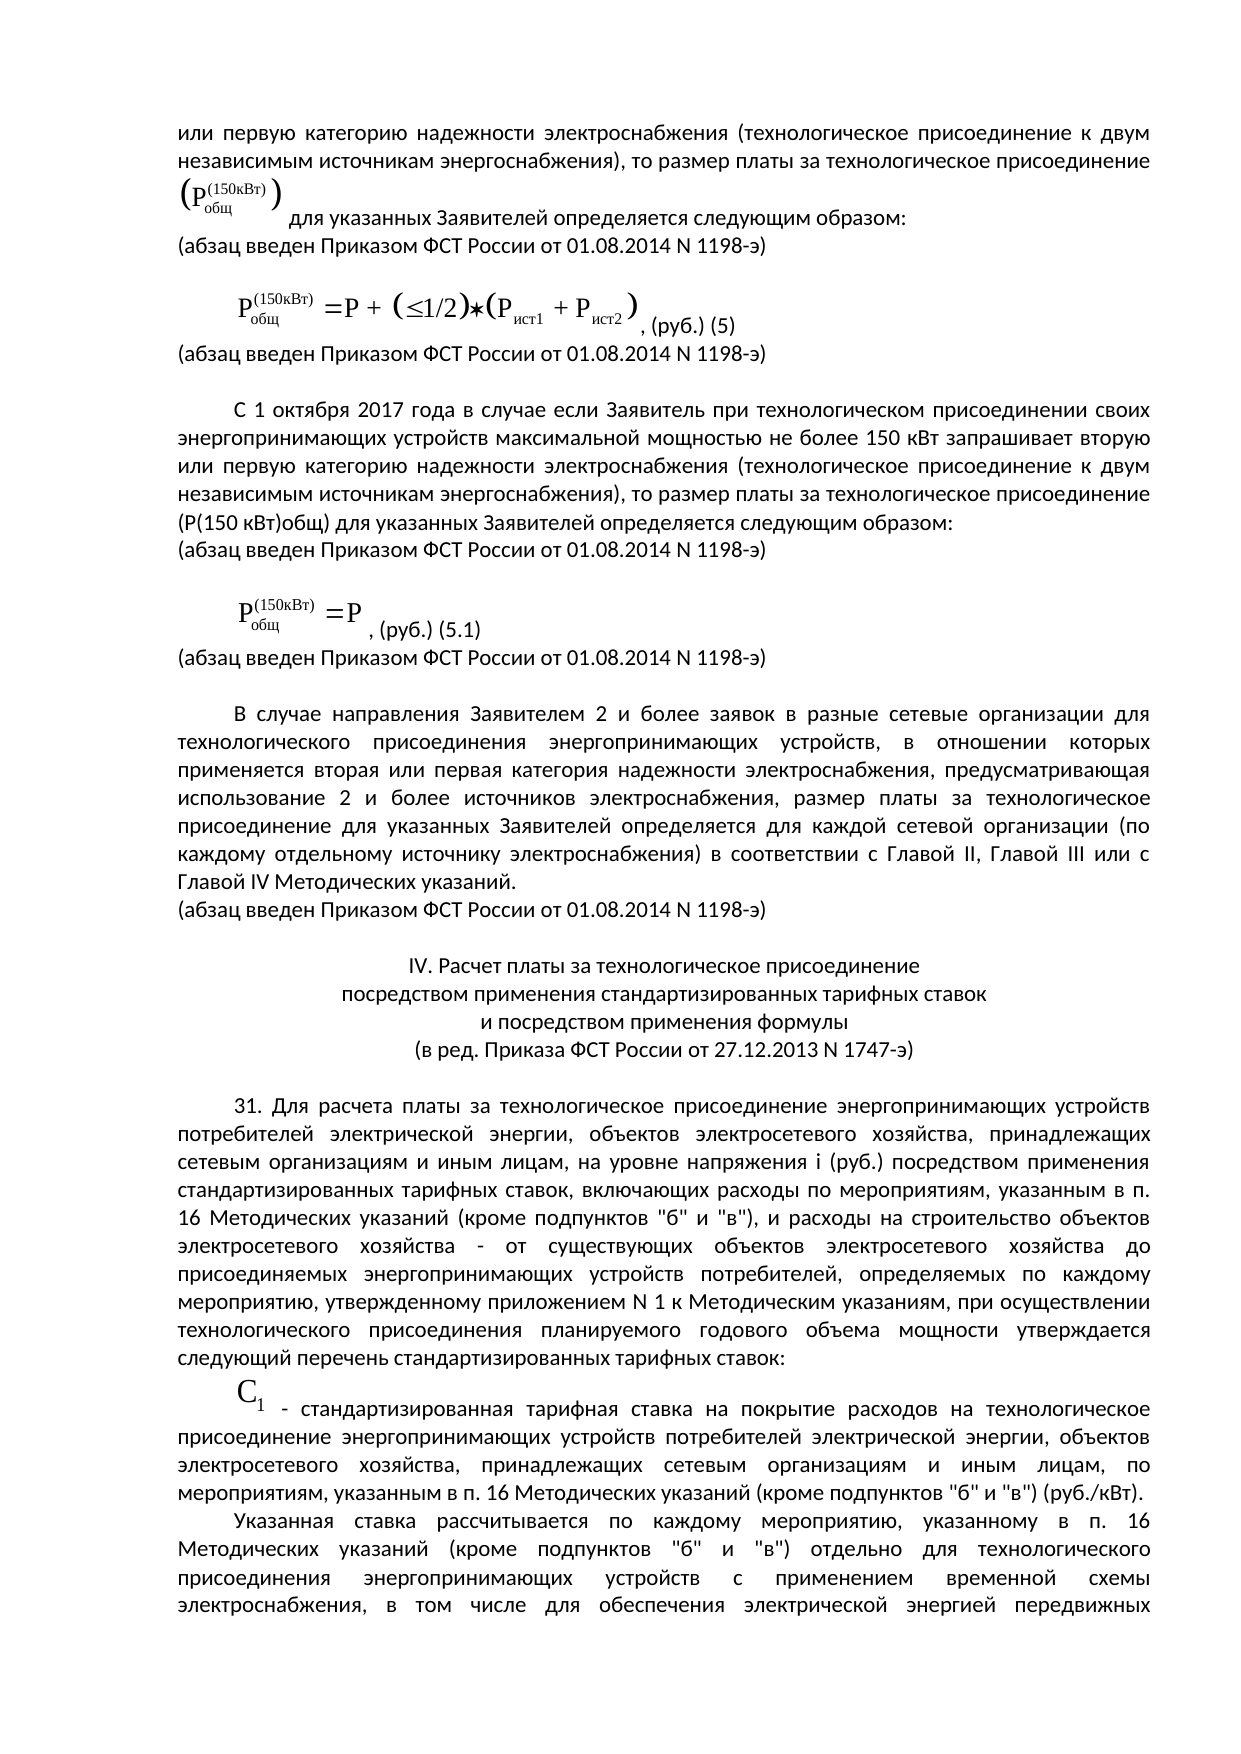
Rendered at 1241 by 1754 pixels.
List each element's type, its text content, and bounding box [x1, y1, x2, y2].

text В случае направления Заявителем 2 и более заявок в разные сетевые организации для технологического присоединения энергопринимающих устройств, в отношении которых применяется вторая или первая категория надежности электроснабжения, предусматривающая использование 2 и более источников электроснабжения, размер платы за технологическое присоединение для указанных Заявителей определяется для каждой сетевой организации (по каждому отдельному источнику электроснабжения) в соответствии с Главой II, Главой III или с Главой IV Методических указаний. [177, 699, 1152, 895]
text (абзац введен Приказом ФСТ России от 01.08.2014 N 1198-э) [177, 231, 1152, 259]
text (абзац введен Приказом ФСТ России от 01.08.2014 N 1198-э) [177, 536, 1152, 564]
text , (руб.) (5.1) [177, 592, 1152, 643]
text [177, 118, 1152, 231]
text и посредством применения формулы [177, 1007, 1152, 1035]
text посредством применения стандартизированных тарифных ставок [177, 979, 1152, 1007]
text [177, 1507, 1152, 1619]
text IV. Расчет платы за технологическое присоединение [177, 951, 1152, 979]
text (в ред. Приказа ФСТ России от 27.12.2013 N 1747-э) [177, 1035, 1152, 1063]
text (абзац введен Приказом ФСТ России от 01.08.2014 N 1198-э) [177, 339, 1152, 367]
text (абзац введен Приказом ФСТ России от 01.08.2014 N 1198-э) [177, 643, 1152, 671]
text , (руб.) (5) [233, 287, 1152, 339]
text 31. Для расчета платы за технологическое присоединение энергопринимающих устройств потребителей электрической энергии, объектов электросетевого хозяйства, принадлежащих сетевым организациям и иным лицам, на уровне напряжения i (руб.) посредством применения стандартизированных тарифных ставок, включающих расходы по мероприятиям, указанным в п. 16 Методических указаний (кроме подпунктов "б" и "в"), и расходы на строительство объектов электросетевого хозяйства - от существующих объектов электросетевого хозяйства до присоединяемых энергопринимающих устройств потребителей, определяемых по каждому мероприятию, утвержденному приложением N 1 к Методическим указаниям, при осуществлении технологического присоединения планируемого годового объема мощности утверждается следующий перечень стандартизированных тарифных ставок: [177, 1091, 1152, 1371]
text (абзац введен Приказом ФСТ России от 01.08.2014 N 1198-э) [177, 895, 1152, 923]
text - стандартизированная тарифная ставка на покрытие расходов на технологическое присоединение энергопринимающих устройств потребителей электрической энергии, объектов электросетевого хозяйства, принадлежащих сетевым организациям и иным лицам, по мероприятиям, указанным в п. 16 Методических указаний (кроме подпунктов "б" и "в") (руб./кВт). [177, 1371, 1152, 1507]
text С 1 октября 2017 года в случае если Заявитель при технологическом присоединении своих энергопринимающих устройств максимальной мощностью не более 150 кВт запрашивает вторую или первую категорию надежности электроснабжения (технологическое присоединение к двум независимым источникам энергоснабжения), то размер платы за технологическое присоединение (Р(150 кВт)общ) для указанных Заявителей определяется следующим образом: [177, 396, 1152, 536]
